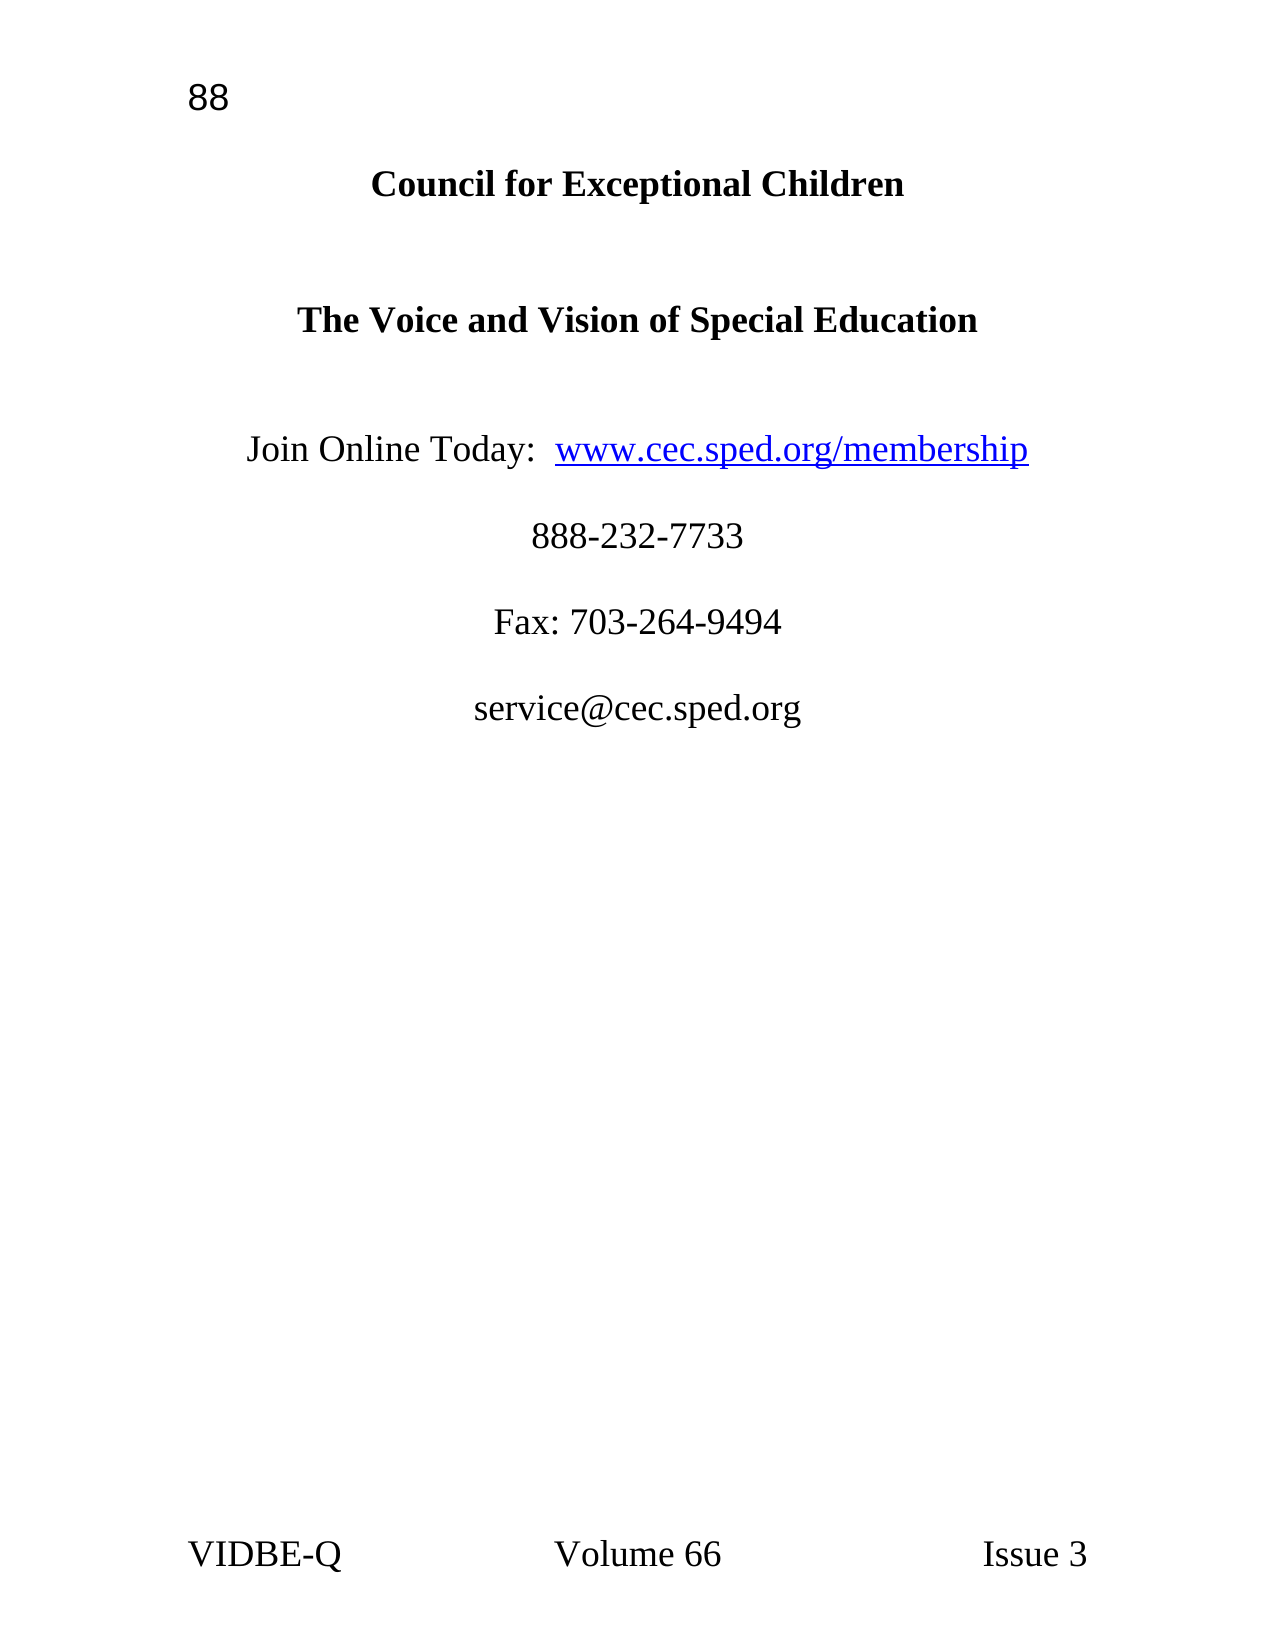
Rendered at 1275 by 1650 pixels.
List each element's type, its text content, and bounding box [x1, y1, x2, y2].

text service@cec.sped.org [187, 686, 1087, 729]
text 888-232-7733 [187, 513, 1087, 556]
subtitle Council for Exceptional Children [187, 161, 1087, 204]
text Fax: 703-264-9494 [187, 599, 1087, 642]
subtitle The Voice and Vision of Special Education [187, 297, 1087, 341]
text Join Online Today: www.cec.sped.org/membership [187, 427, 1087, 470]
